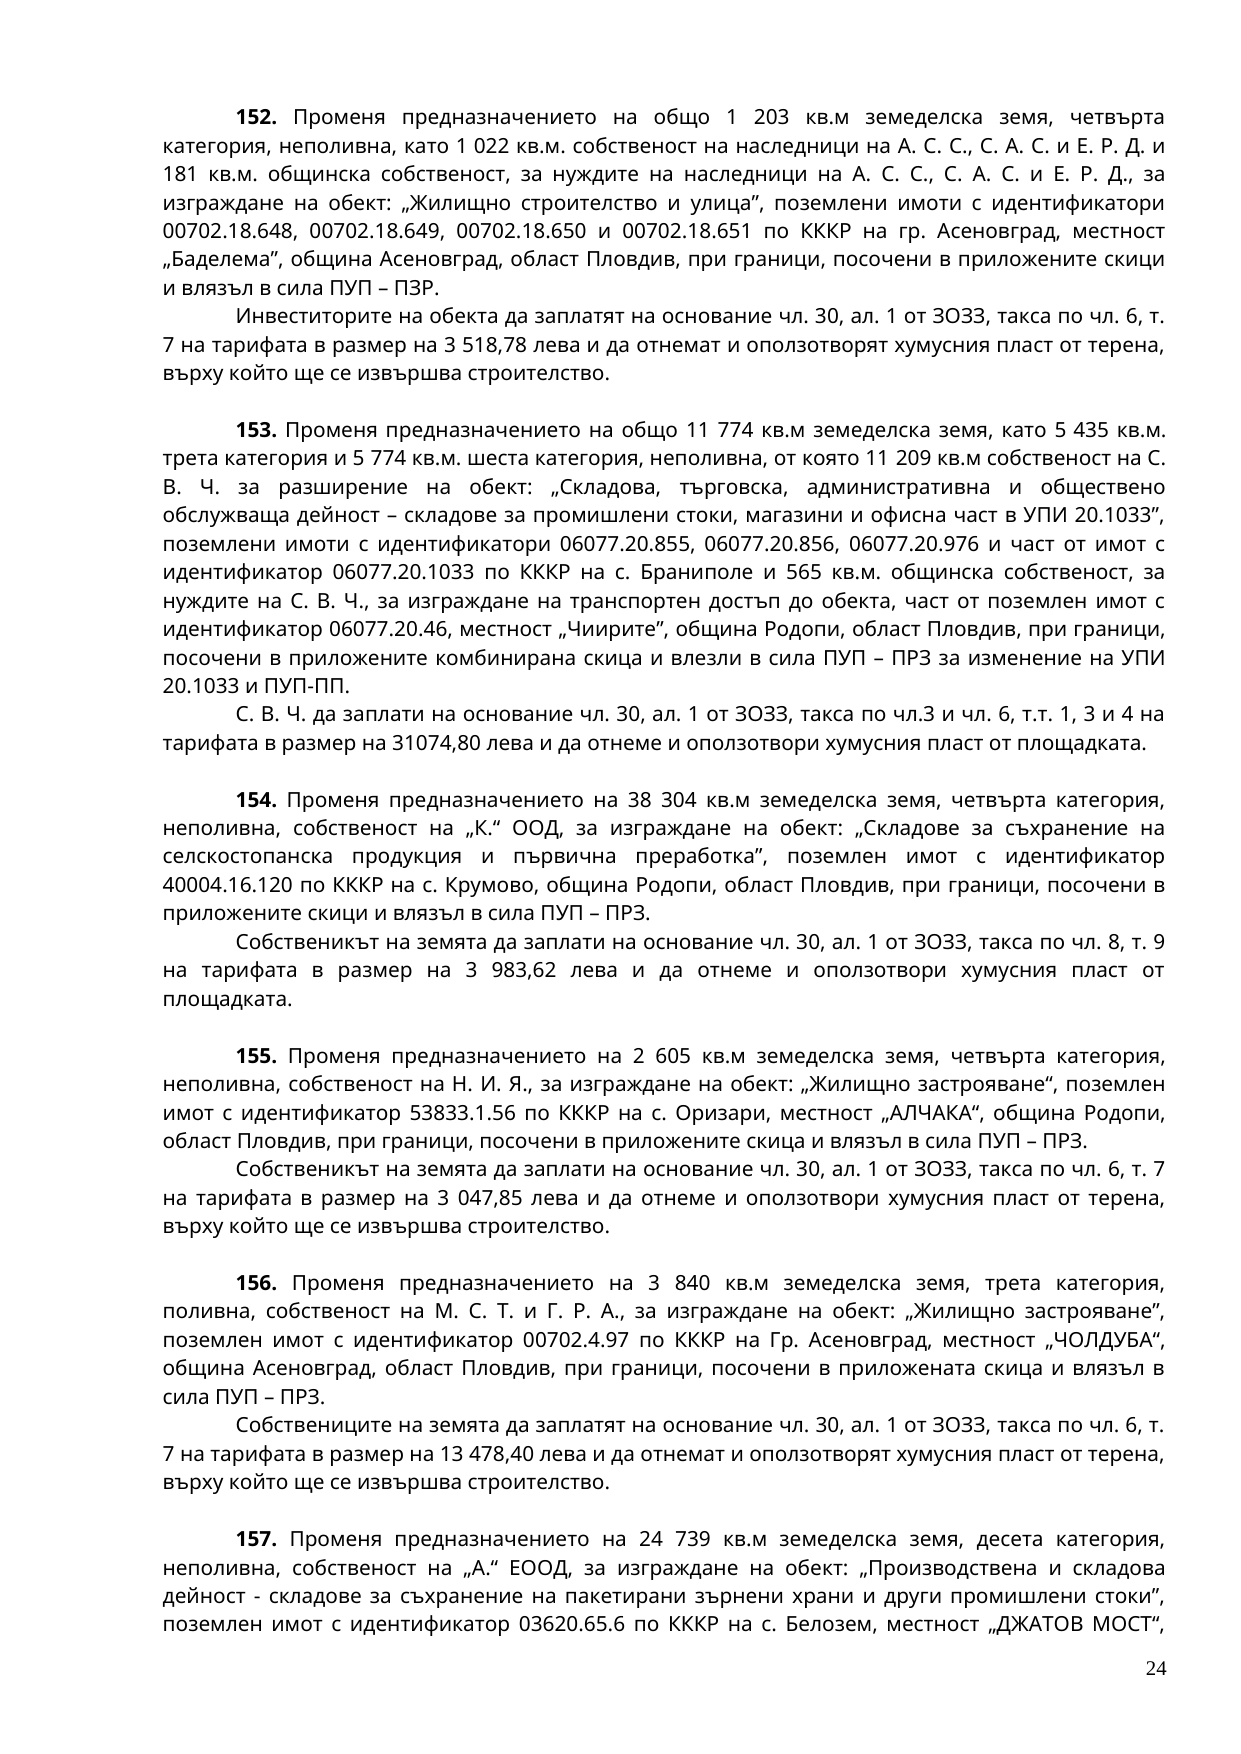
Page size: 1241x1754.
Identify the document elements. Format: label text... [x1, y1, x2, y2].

text 152. Променя предназначението на общо 1 203 кв.м земеделска земя, четвърта категория, неполивна, като 1 022 кв.м. собственост на наследници на А. С. С., С. А. С. и Е. Р. Д. и 181 кв.м. общинска собственост, за нуждите на наследници на А. С. С., С. А. С. и Е. Р. Д., за изграждане на обект: „Жилищно строителство и улица”, поземлени имоти с идентификатори 00702.18.648, 00702.18.649, 00702.18.650 и 00702.18.651 по КККР на гр. Асеновград, местност „Баделема”, община Асеновград, област Пловдив, при граници, посочени в приложените скици и влязъл в сила ПУП – ПЗР. [162, 102, 1167, 301]
text 153. Променя предназначението на общо 11 774 кв.м земеделска земя, като 5 435 кв.м. трета категория и 5 774 кв.м. шеста категория, неполивна, от която 11 209 кв.м собственост на С. В. Ч. за разширение на обект: „Складова, търговска, административна и обществено обслужваща дейност – складове за промишлени стоки, магазини и офисна част в УПИ 20.1033”, поземлени имоти с идентификатори 06077.20.855, 06077.20.856, 06077.20.976 и част от имот с идентификатор 06077.20.1033 по КККР на с. Браниполе и 565 кв.м. общинска собственост, за нуждите на С. В. Ч., за изграждане на транспортен достъп до обекта, част от поземлен имот с идентификатор 06077.20.46, местност „Чиирите”, община Родопи, област Пловдив, при граници, посочени в приложените комбинирана скица и влезли в сила ПУП – ПРЗ за изменение на УПИ 20.1033 и ПУП-ПП. [162, 415, 1167, 699]
text Собствениците на земята да заплатят на основание чл. 30, ал. 1 от ЗОЗЗ, такса по чл. 6, т. 7 на тарифата в размер на 13 478,40 лева и да отнемат и оползотворят хумусния пласт от терена, върху който ще се извършва строителство. [162, 1410, 1167, 1496]
text С. В. Ч. да заплати на основание чл. 30, ал. 1 от ЗОЗЗ, такса по чл.3 и чл. 6, т.т. 1, 3 и 4 на тарифата в размер на 31074,80 лева и да отнеме и оползотвори хумусния пласт от площадката. [162, 699, 1167, 756]
text Собственикът на земята да заплати на основание чл. 30, ал. 1 от ЗОЗЗ, такса по чл. 6, т. 7 на тарифата в размер на 3 047,85 лева и да отнеме и оползотвори хумусния пласт от терена, върху който ще се извършва строителство. [162, 1154, 1167, 1240]
text 156. Променя предназначението на 3 840 кв.м земеделска земя, трета категория, поливна, собственост на М. С. Т. и Г. Р. А., за изграждане на обект: „Жилищно застрояване”, поземлен имот с идентификатор 00702.4.97 по КККР на Гр. Асеновград, местност „ЧОЛДУБА“, община Асеновград, област Пловдив, при граници, посочени в приложената скица и влязъл в сила ПУП – ПРЗ. [162, 1268, 1167, 1410]
text 155. Променя предназначението на 2 605 кв.м земеделска земя, четвърта категория, неполивна, собственост на Н. И. Я., за изграждане на обект: „Жилищно застрояване“, поземлен имот с идентификатор 53833.1.56 по КККР на с. Оризари, местност „АЛЧАКА“, община Родопи, област Пловдив, при граници, посочени в приложените скица и влязъл в сила ПУП – ПРЗ. [162, 1041, 1167, 1154]
text Собственикът на земята да заплати на основание чл. 30, ал. 1 от ЗОЗЗ, такса по чл. 8, т. 9 на тарифата в размер на 3 983,62 лева и да отнеме и оползотвори хумусния пласт от площадката. [162, 927, 1167, 1012]
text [162, 1524, 1167, 1638]
text Инвеститорите на обекта да заплатят на основание чл. 30, ал. 1 от ЗОЗЗ, такса по чл. 6, т. 7 на тарифата в размер на 3 518,78 лева и да отнемат и оползотворят хумусния пласт от терена, върху който ще се извършва строителство. [162, 301, 1167, 387]
text 154. Променя предназначението на 38 304 кв.м земеделска земя, четвърта категория, неполивна, собственост на „К.“ ООД, за изграждане на обект: „Складове за съхранение на селскостопанска продукция и първична преработка”, поземлен имот с идентификатор 40004.16.120 по КККР на с. Крумово, община Родопи, област Пловдив, при граници, посочени в приложените скици и влязъл в сила ПУП – ПРЗ. [162, 785, 1167, 927]
